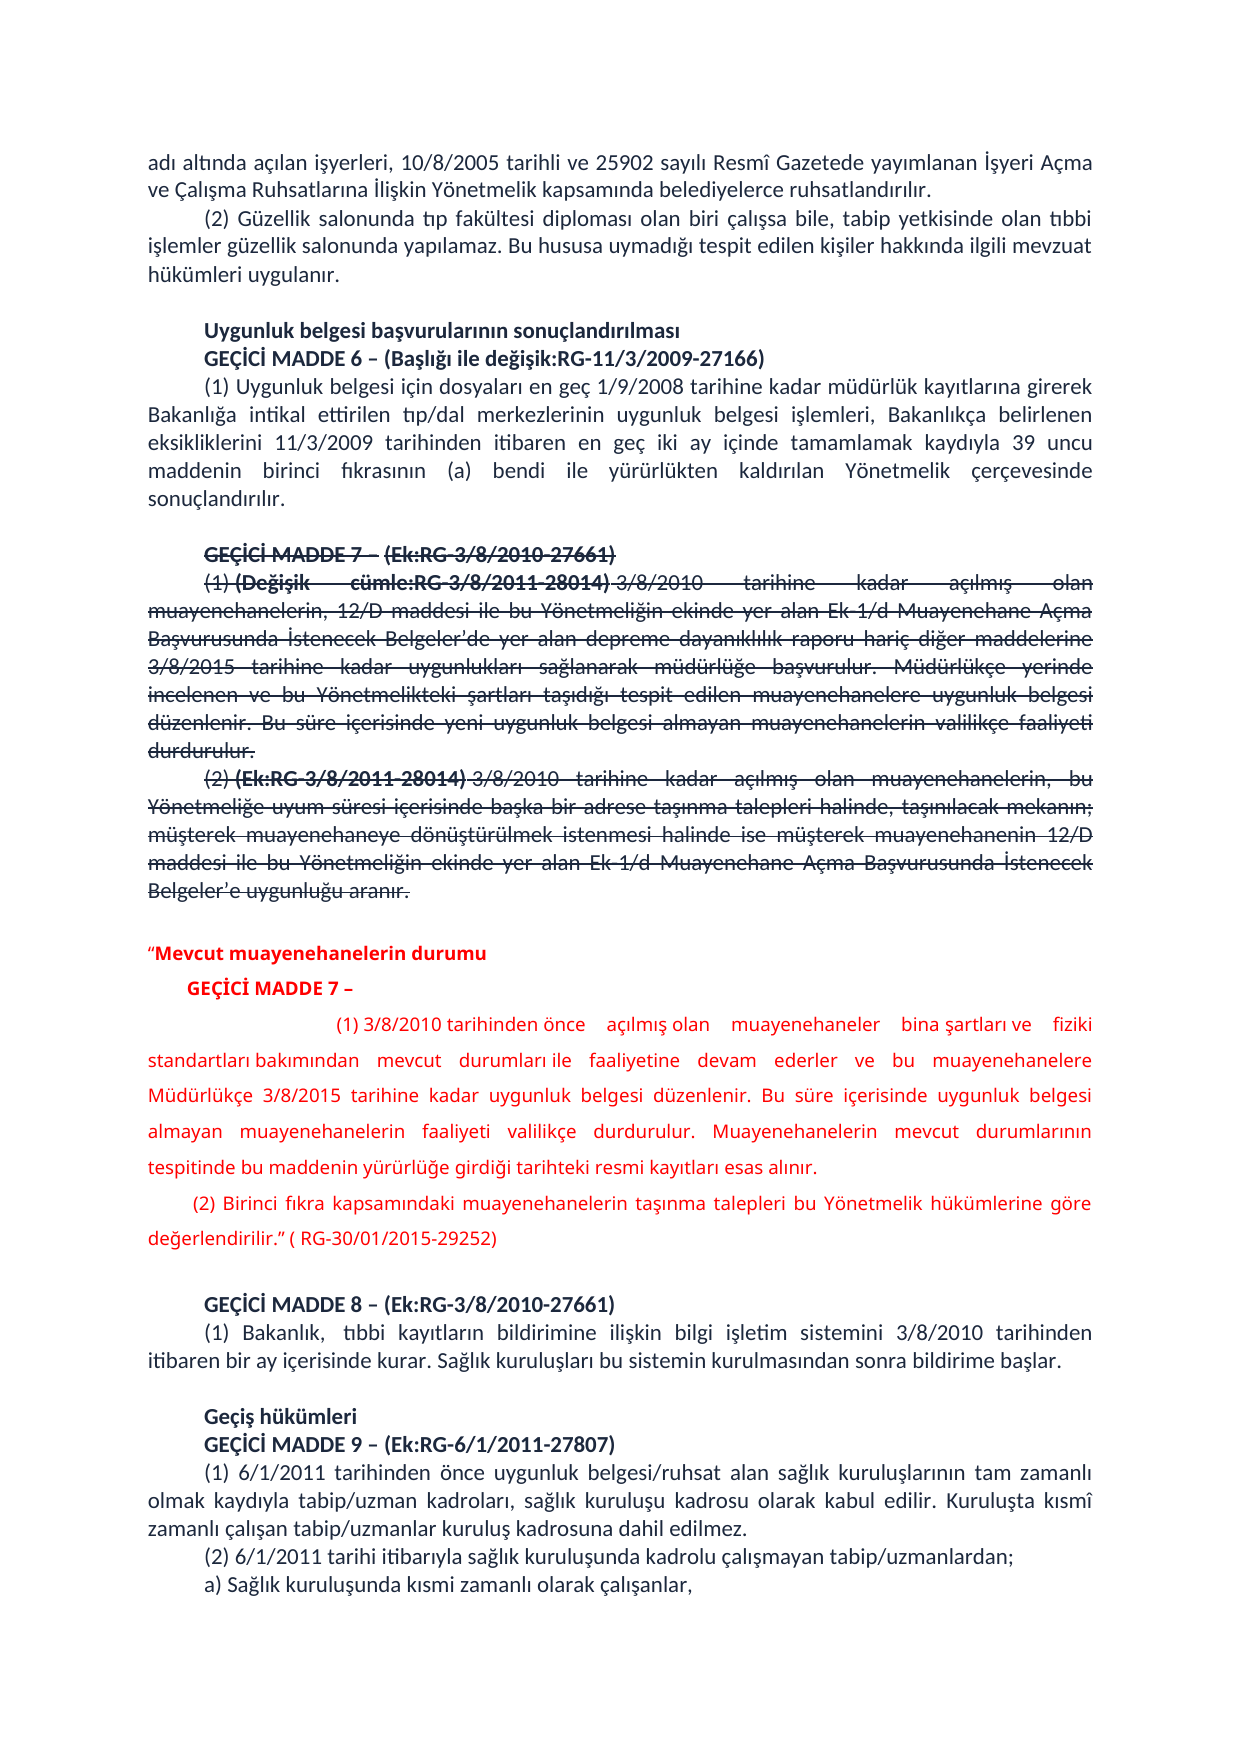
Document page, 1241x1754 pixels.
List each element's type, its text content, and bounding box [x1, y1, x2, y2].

text (2) Birinci fıkra kapsamındaki muayenehanelerin taşınma talepleri bu Yönetmelik hükümlerine göre değerlendirilir.” ( RG-30/01/2015-29252) [148, 1190, 1093, 1251]
text GEÇİCİ MADDE 7 – (Ek:RG-3/8/2010-27661) [148, 540, 1093, 568]
text (2) Güzellik salonunda tıp fakültesi diploması olan biri çalışsa bile, tabip yetkisinde olan tıbbi işlemler güzellik salonunda yapılamaz. Bu hususa uymadığı tespit edilen kişiler hakkında ilgili mevzuat hükümleri uygulanır. [148, 204, 1093, 288]
text (2) (Ek:RG-3/8/2011-28014) 3/8/2010 tarihine kadar açılmış olan muayenehanelerin, bu Yönetmeliğe uyum süresi içerisinde başka bir adrese taşınma talepleri halinde, taşınılacak mekanın; müşterek muayenehaneye dönüştürülmek istenmesi halinde ise müşterek muayenehanenin 12/D maddesi ile bu Yönetmeliğin ekinde yer alan Ek-1/d Muayenehane Açma Başvurusunda İstenecek Belgeler’e uygunluğu aranır. [148, 764, 1093, 807]
text (2) (Ek:RG-3/8/2011-28014) 3/8/2010 tarihine kadar açılmış olan muayenehanelerin, bu Yönetmeliğe uyum süresi içerisinde başka bir adrese taşınma talepleri halinde, taşınılacak mekanın; müşterek muayenehaneye dönüştürülmek istenmesi halinde ise müşterek muayenehanenin 12/D maddesi ile bu Yönetmeliğin ekinde yer alan Ek-1/d Muayenehane Açma Başvurusunda İstenecek Belgeler’e uygunluğu aranır. [148, 809, 1093, 836]
text (2) 6/1/2011 tarihi itibarıyla sağlık kuruluşunda kadrolu çalışmayan tabip/uzmanlardan; [148, 1542, 1093, 1570]
text GEÇİCİ MADDE 7 – [148, 976, 1093, 1001]
text (1) 3/8/2010 tarihinden önce açılmış olan muayenehaneler bina şartları ve fiziki standartları bakımından mevcut durumları ile faaliyetine devam ederler ve bu muayenehanelere Müdürlükçe 3/8/2015 tarihine kadar uygunluk belgesi düzenlenir. Bu süre içerisinde uygunluk belgesi almayan muayenehanelerin faaliyeti valilikçe durdurulur. Muayenehanelerin mevcut durumlarının tespitinde bu maddenin yürürlüğe girdiği tarihteki resmi kayıtları esas alınır. [148, 1011, 1093, 1180]
text (1) Bakanlık, tıbbi kayıtların bildirimine ilişkin bilgi işletim sistemini 3/8/2010 tarihinden itibaren bir ay içerisinde kurar. Sağlık kuruluşları bu sistemin kurulmasından sonra bildirime başlar. [148, 1318, 1093, 1374]
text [148, 148, 1093, 204]
text GEÇİCİ MADDE 8 – (Ek:RG-3/8/2010-27661) [148, 1290, 1093, 1318]
text GEÇİCİ MADDE 9 – (Ek:RG-6/1/2011-27807) [148, 1430, 1093, 1458]
text a) Sağlık kuruluşunda kısmi zamanlı olarak çalışanlar, [148, 1570, 1093, 1598]
text (1) Uygunluk belgesi için dosyaları en geç 1/9/2008 tarihine kadar müdürlük kayıtlarına girerek Bakanlığa intikal ettirilen tıp/dal merkezlerinin uygunluk belgesi işlemleri, Bakanlıkça belirlenen eksikliklerini 11/3/2009 tarihinden itibaren en geç iki ay içinde tamamlamak kaydıyla 39 uncu maddenin birinci fıkrasının (a) bendi ile yürürlükten kaldırılan Yönetmelik çerçevesinde sonuçlandırılır. [148, 372, 1093, 512]
text (2) (Ek:RG-3/8/2011-28014) 3/8/2010 tarihine kadar açılmış olan muayenehanelerin, bu Yönetmeliğe uyum süresi içerisinde başka bir adrese taşınma talepleri halinde, taşınılacak mekanın; müşterek muayenehaneye dönüştürülmek istenmesi halinde ise müşterek muayenehanenin 12/D maddesi ile bu Yönetmeliğin ekinde yer alan Ek-1/d Muayenehane Açma Başvurusunda İstenecek Belgeler’e uygunluğu aranır. [148, 837, 1093, 863]
text (1) 6/1/2011 tarihinden önce uygunluk belgesi/ruhsat alan sağlık kuruluşlarının tam zamanlı olmak kaydıyla tabip/uzman kadroları, sağlık kuruluşu kadrosu olarak kabul edilir. Kuruluşta kısmî zamanlı çalışan tabip/uzmanlar kuruluş kadrosuna dahil edilmez. [148, 1458, 1093, 1542]
text (2) (Ek:RG-3/8/2011-28014) 3/8/2010 tarihine kadar açılmış olan muayenehanelerin, bu Yönetmeliğe uyum süresi içerisinde başka bir adrese taşınma talepleri halinde, taşınılacak mekanın; müşterek muayenehaneye dönüştürülmek istenmesi halinde ise müşterek muayenehanenin 12/D maddesi ile bu Yönetmeliğin ekinde yer alan Ek-1/d Muayenehane Açma Başvurusunda İstenecek Belgeler’e uygunluğu aranır. [148, 865, 1093, 904]
text Geçiş hükümleri [148, 1402, 1093, 1430]
text (1) (Değişik cümle:RG-3/8/2011-28014) 3/8/2010 tarihine kadar açılmış olan muayenehanelerin, 12/D maddesi ile bu Yönetmeliğin ekinde yer alan Ek-1/d Muayenehane Açma Başvurusunda İstenecek Belgeler’de yer alan depreme dayanıklılık raporu hariç diğer maddelerine 3/8/2015 tarihine kadar uygunlukları sağlanarak müdürlüğe başvurulur. Müdürlükçe yerinde incelenen ve bu Yönetmelikteki şartları taşıdığı tespit edilen muayenehanelere uygunluk belgesi düzenlenir. Bu süre içerisinde yeni uygunluk belgesi almayan muayenehanelerin valilikçe faaliyeti durdurulur. [148, 568, 1093, 639]
text (1) (Değişik cümle:RG-3/8/2011-28014) 3/8/2010 tarihine kadar açılmış olan muayenehanelerin, 12/D maddesi ile bu Yönetmeliğin ekinde yer alan Ek-1/d Muayenehane Açma Başvurusunda İstenecek Belgeler’de yer alan depreme dayanıklılık raporu hariç diğer maddelerine 3/8/2015 tarihine kadar uygunlukları sağlanarak müdürlüğe başvurulur. Müdürlükçe yerinde incelenen ve bu Yönetmelikteki şartları taşıdığı tespit edilen muayenehanelere uygunluk belgesi düzenlenir. Bu süre içerisinde yeni uygunluk belgesi almayan muayenehanelerin valilikçe faaliyeti durdurulur. [148, 725, 1093, 764]
text GEÇİCİ MADDE 6 – (Başlığı ile değişik:RG-11/3/2009-27166) [148, 344, 1093, 372]
text “Mevcut muayenehanelerin durumu [148, 940, 1093, 965]
text Uygunluk belgesi başvurularının sonuçlandırılması [148, 316, 1093, 344]
